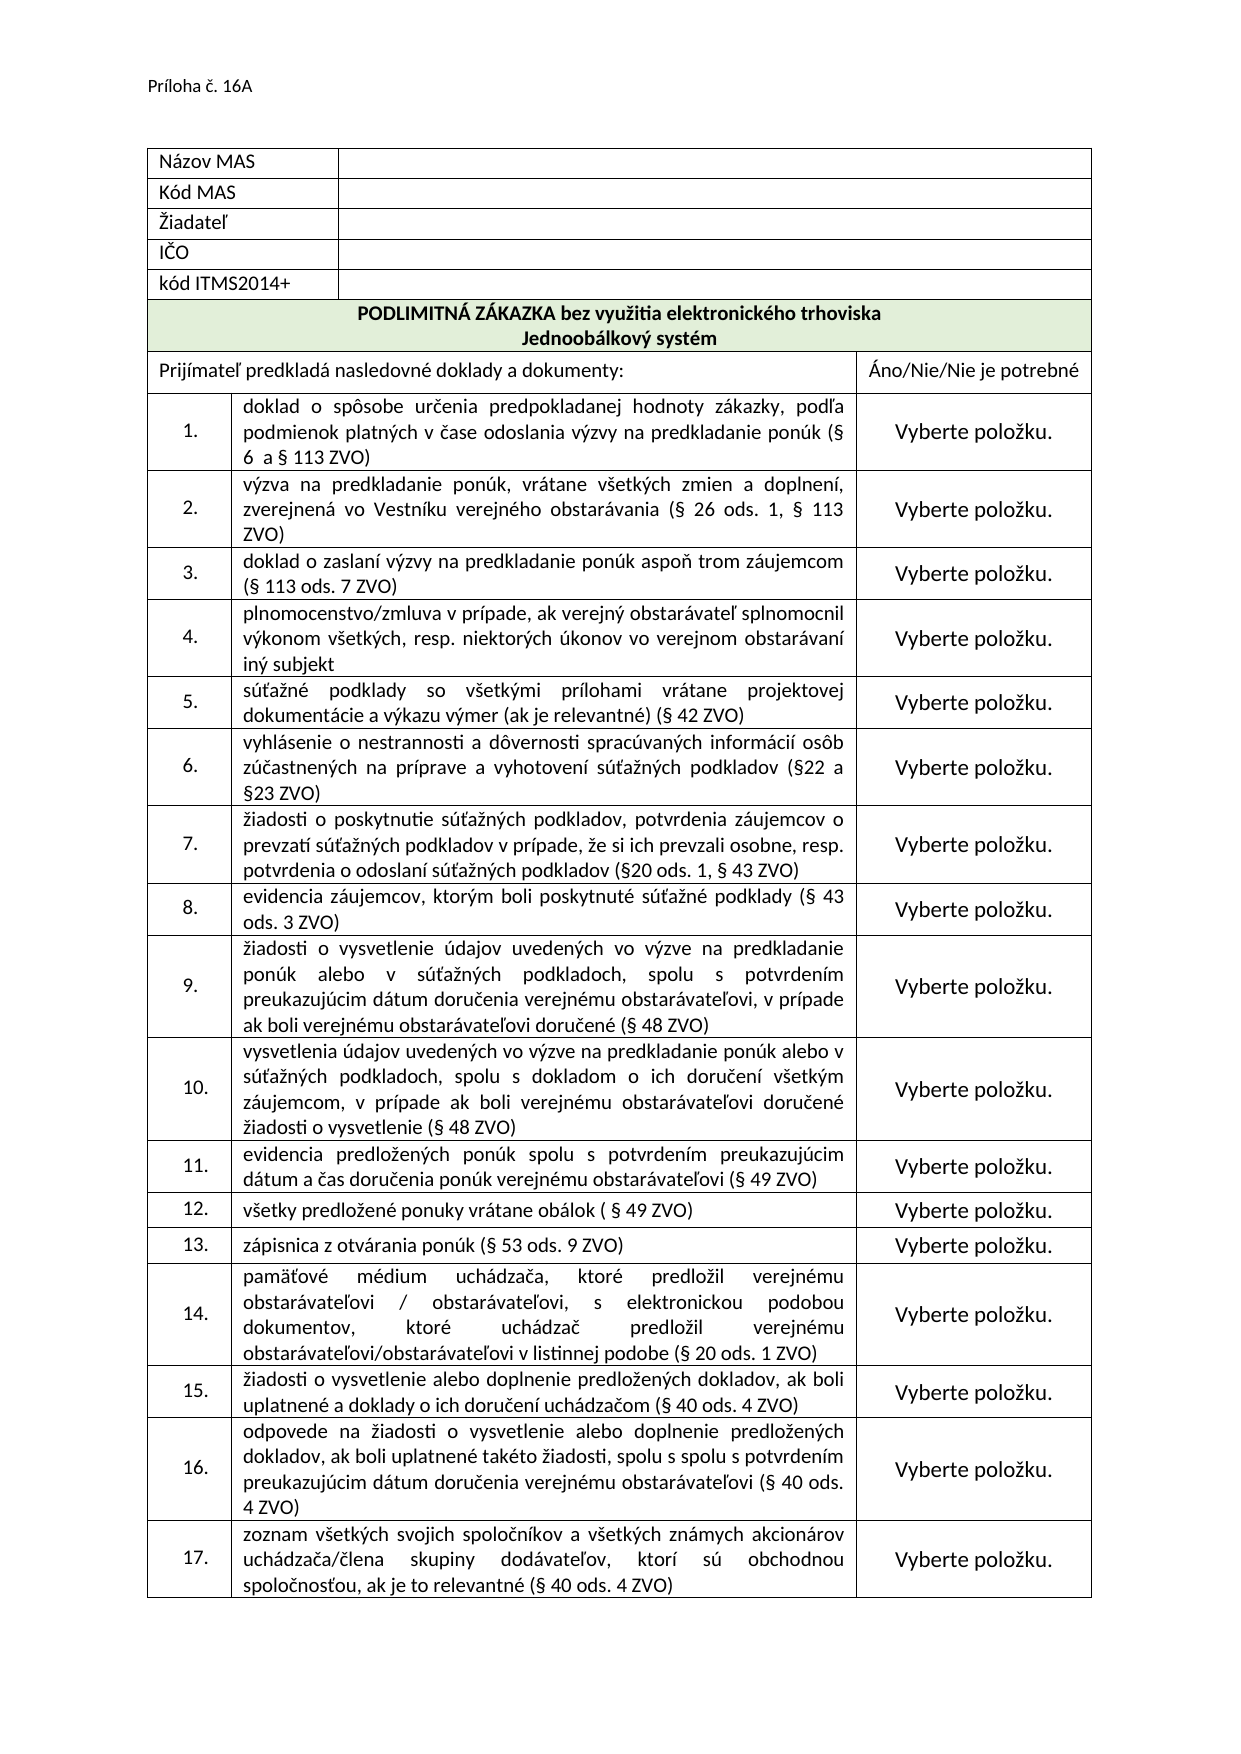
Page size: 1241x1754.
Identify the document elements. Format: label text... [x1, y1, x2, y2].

table_cell [339, 270, 1091, 299]
table_cell kód ITMS2014+ [148, 270, 338, 299]
table_cell Žiadateľ [148, 209, 338, 238]
table_cell [148, 548, 231, 599]
table_cell všetky predložené ponuky vrátane obálok ( § 49 ZVO) [232, 1193, 856, 1227]
table_cell vyhlásenie o nestrannosti a dôvernosti spracúvaných informácií osôb zúčastnených na príprave a vyhotovení súťažných podkladov (§22 a §23 ZVO) [232, 729, 856, 805]
table_cell [148, 1141, 231, 1192]
table_cell [148, 1038, 231, 1140]
table_cell Áno/Nie/Nie je potrebné [857, 352, 1091, 392]
table_cell [148, 1418, 231, 1520]
table_cell [148, 1264, 231, 1365]
table_cell žiadosti o vysvetlenie údajov uvedených vo výzve na predkladanie ponúk alebo v súťažných podkladoch, spolu s potvrdením preukazujúcim dátum doručenia verejnému obstarávateľovi, v prípade ak boli verejnému obstarávateľovi doručené (§ 48 ZVO) [232, 936, 856, 1037]
table_cell [148, 1521, 231, 1597]
table_cell [148, 394, 231, 470]
table_cell [148, 471, 231, 547]
table_cell [148, 936, 231, 1037]
table_cell [148, 884, 231, 934]
table_cell [148, 806, 231, 883]
table_cell [148, 729, 231, 805]
table_cell Prijímateľ predkladá nasledovné doklady a dokumenty: [148, 352, 856, 392]
table_header [339, 149, 1091, 178]
table_cell [339, 209, 1091, 238]
table_cell zoznam všetkých svojich spoločníkov a všetkých známych akcionárov uchádzača/člena skupiny dodávateľov, ktorí sú obchodnou spoločnosťou, ak je to relevantné (§ 40 ods. 4 ZVO) [232, 1521, 856, 1597]
table_cell vysvetlenia údajov uvedených vo výzve na predkladanie ponúk alebo v súťažných podkladoch, spolu s dokladom o ich doručení všetkým záujemcom, v prípade ak boli verejnému obstarávateľovi doručené žiadosti o vysvetlenie (§ 48 ZVO) [232, 1038, 856, 1140]
table_cell evidencia predložených ponúk spolu s potvrdením preukazujúcim dátum a čas doručenia ponúk verejnému obstarávateľovi (§ 49 ZVO) [232, 1141, 856, 1192]
table_cell odpovede na žiadosti o vysvetlenie alebo doplnenie predložených dokladov, ak boli uplatnené takéto žiadosti, spolu s spolu s potvrdením preukazujúcim dátum doručenia verejnému obstarávateľovi (§ 40 ods. 4 ZVO) [232, 1418, 856, 1520]
table_cell zápisnica z otvárania ponúk (§ 53 ods. 9 ZVO) [232, 1228, 856, 1263]
table_cell IČO [148, 240, 338, 269]
table_cell [148, 1228, 231, 1263]
table_cell [339, 179, 1091, 208]
table_cell plnomocenstvo/zmluva v prípade, ak verejný obstarávateľ splnomocnil výkonom všetkých, resp. niektorých úkonov vo verejnom obstarávaní iný subjekt [232, 600, 856, 676]
table_cell žiadosti o vysvetlenie alebo doplnenie predložených dokladov, ak boli uplatnené a doklady o ich doručení uchádzačom (§ 40 ods. 4 ZVO) [232, 1366, 856, 1417]
table_cell [148, 600, 231, 676]
table_cell [148, 1366, 231, 1417]
table_cell doklad o zaslaní výzvy na predkladanie ponúk aspoň trom záujemcom (§ 113 ods. 7 ZVO) [232, 548, 856, 599]
table_header Názov MAS [148, 149, 338, 178]
table_cell [148, 1193, 231, 1227]
table_cell súťažné podklady so všetkými prílohami vrátane projektovej dokumentácie a výkazu výmer (ak je relevantné) (§ 42 ZVO) [232, 677, 856, 728]
table_cell žiadosti o poskytnutie súťažných podkladov, potvrdenia záujemcov o prevzatí súťažných podkladov v prípade, že si ich prevzali osobne, resp. potvrdenia o odoslaní súťažných podkladov (§20 ods. 1, § 43 ZVO) [232, 806, 856, 883]
table_cell [339, 240, 1091, 269]
table_cell Kód MAS [148, 179, 338, 208]
table_cell evidencia záujemcov, ktorým boli poskytnuté súťažné podklady (§ 43 ods. 3 ZVO) [232, 884, 856, 934]
table_cell doklad o spôsobe určenia predpokladanej hodnoty zákazky, podľa podmienok platných v čase odoslania výzvy na predkladanie ponúk (§ 6 a § 113 ZVO) [232, 394, 856, 470]
table_cell PODLIMITNÁ ZÁKAZKA bez využitia elektronického trhoviska Jednoobálkový systém [148, 300, 1091, 351]
table_cell [148, 677, 231, 728]
table_cell pamäťové médium uchádzača, ktoré predložil verejnému obstarávateľovi / obstarávateľovi, s elektronickou podobou dokumentov, ktoré uchádzač predložil verejnému obstarávateľovi/obstarávateľovi v listinnej podobe (§ 20 ods. 1 ZVO) [232, 1264, 856, 1365]
table_cell výzva na predkladanie ponúk, vrátane všetkých zmien a doplnení, zverejnená vo Vestníku verejného obstarávania (§ 26 ods. 1, § 113 ZVO) [232, 471, 856, 547]
